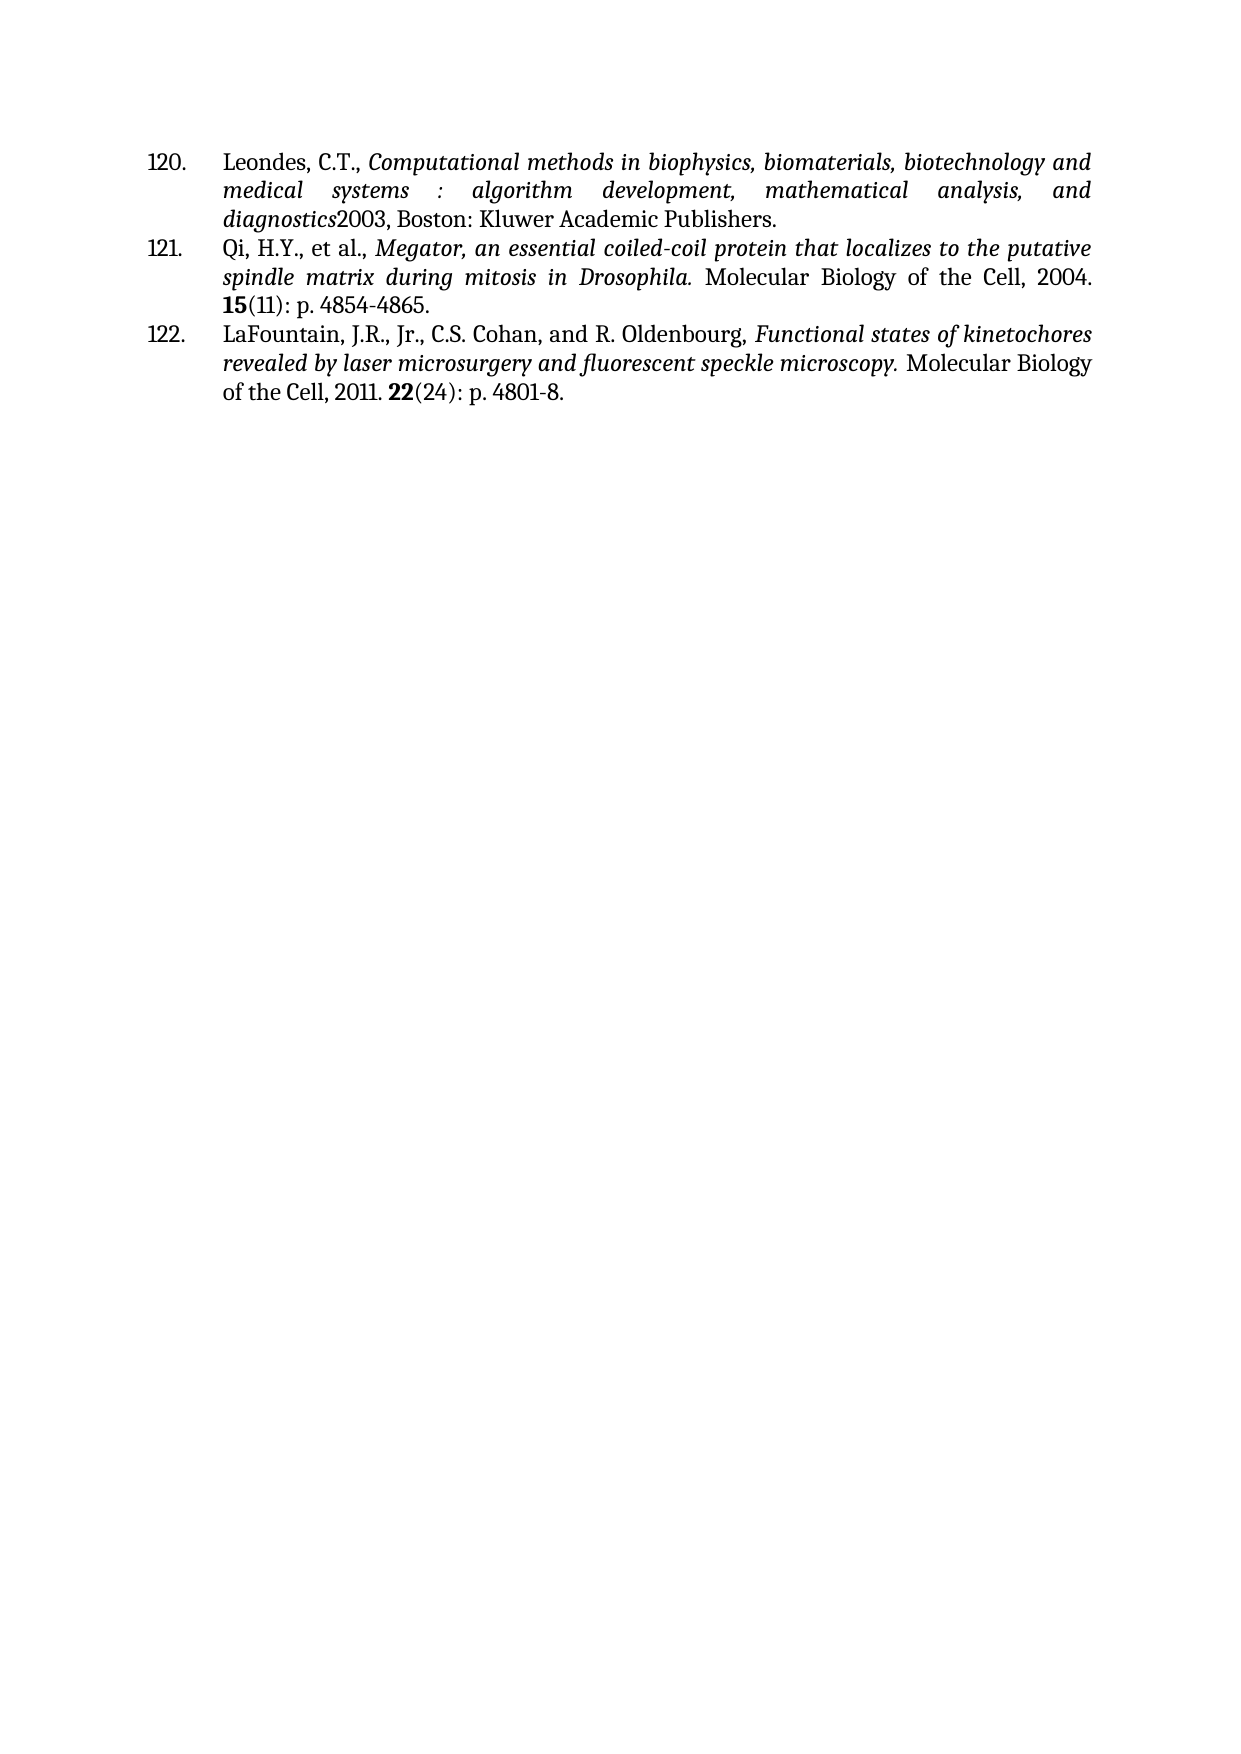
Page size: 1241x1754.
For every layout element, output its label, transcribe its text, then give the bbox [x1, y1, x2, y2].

text 121. Qi, H.Y., et al., Megator, an essential coiled-coil protein that localizes to the putative spindle matrix during mitosis in Drosophila. Molecular Biology of the Cell, 2004. 15(11): p. 4854-4865. [148, 234, 1093, 320]
text 122. LaFountain, J.R., Jr., C.S. Cohan, and R. Oldenbourg, Functional states of kinetochores revealed by laser microsurgery and fluorescent speckle microscopy. Molecular Biology of the Cell, 2011. 22(24): p. 4801-8. [148, 320, 1093, 406]
text 120. Leondes, C.T., Computational methods in biophysics, biomaterials, biotechnology and medical systems : algorithm development, mathematical analysis, and diagnostics2003, Boston: Kluwer Academic Publishers. [148, 148, 1093, 234]
